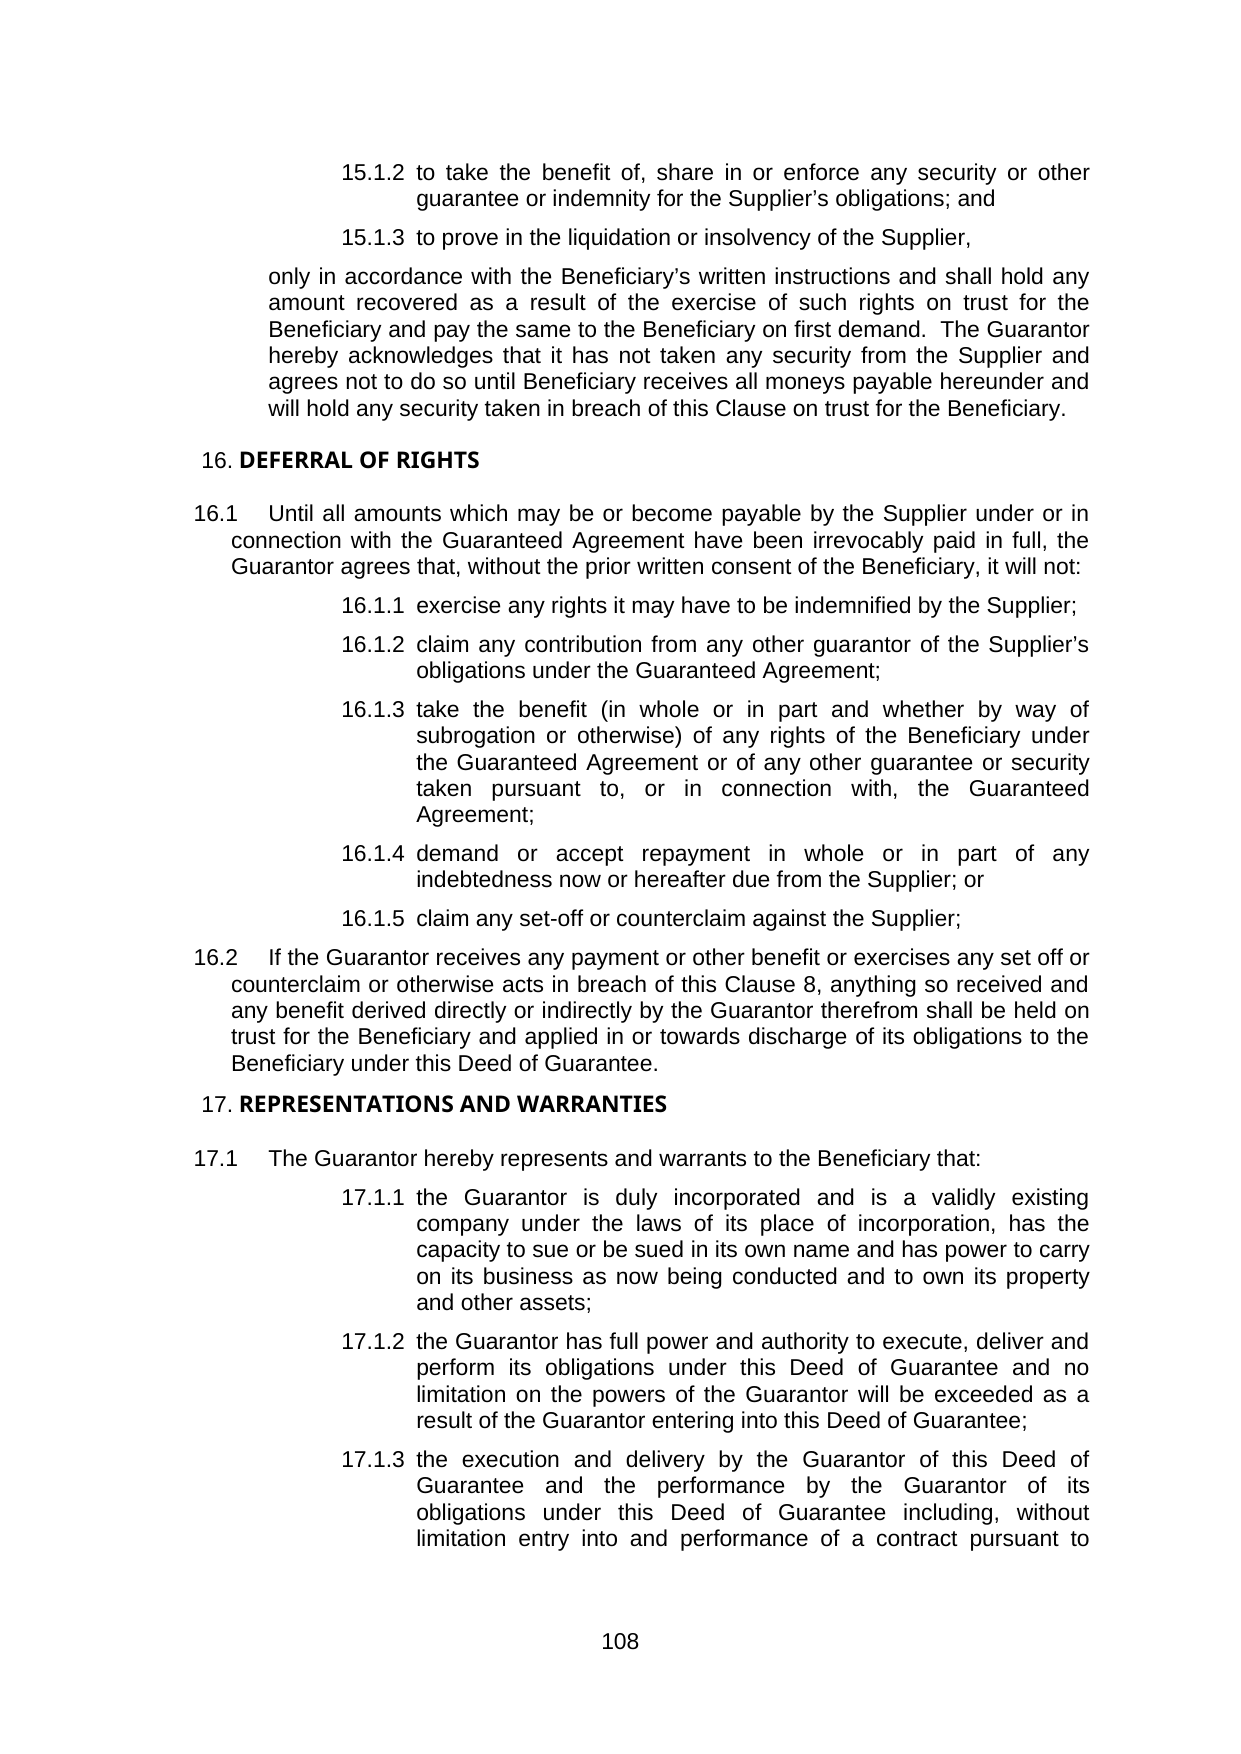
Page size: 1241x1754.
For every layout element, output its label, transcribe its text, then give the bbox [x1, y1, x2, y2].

text the Guarantor has full power and authority to execute, deliver and perform its obligations under this Deed of Guarantee and no limitation on the powers of the Guarantor will be exceeded as a result of the Guarantor entering into this Deed of Guarantee; [341, 1328, 1090, 1433]
text If the Guarantor receives any payment or other benefit or exercises any set off or counterclaim or otherwise acts in breach of this Clause 8, anything so received and any benefit derived directly or indirectly by the Guarantor therefrom shall be held on trust for the Beneficiary and applied in or towards discharge of its obligations to the Beneficiary under this Deed of Guarantee. [193, 944, 1090, 1076]
text The Guarantor hereby represents and warrants to the Beneficiary that: [193, 1145, 1090, 1171]
text the Guarantor is duly incorporated and is a validly existing company under the laws of its place of incorporation, has the capacity to sue or be sued in its own name and has power to carry on its business as now being conducted and to own its property and other assets; [341, 1183, 1090, 1315]
subtitle Deferral of rights [201, 444, 1090, 475]
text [341, 1446, 1090, 1551]
text only in accordance with the Beneficiary’s written instructions and shall hold any amount recovered as a result of the exercise of such rights on trust for the Beneficiary and pay the same to the Beneficiary on first demand. The Guarantor hereby acknowledges that it has not taken any security from the Supplier and agrees not to do so until Beneficiary receives all moneys payable hereunder and will hold any security taken in breach of this Clause on trust for the Beneficiary. [268, 263, 1090, 421]
text Until all amounts which may be or become payable by the Supplier under or in connection with the Guaranteed Agreement have been irrevocably paid in full, the Guarantor agrees that, without the prior written consent of the Beneficiary, it will not: [193, 500, 1090, 579]
text claim any contribution from any other guarantor of the Supplier’s obligations under the Guaranteed Agreement; [341, 631, 1090, 683]
subtitle Representations and warranties [201, 1088, 1090, 1120]
text claim any set-off or counterclaim against the Supplier; [341, 905, 1090, 932]
text to take the benefit of, share in or enforce any security or other guarantee or indemnity for the Supplier’s obligations; and [341, 159, 1090, 212]
text to prove in the liquidation or insolvency of the Supplier, [341, 224, 1090, 250]
text exercise any rights it may have to be indemnified by the Supplier; [341, 592, 1090, 618]
text take the benefit (in whole or in part and whether by way of subrogation or otherwise) of any rights of the Beneficiary under the Guaranteed Agreement or of any other guarantee or security taken pursuant to, or in connection with, the Guaranteed Agreement; [341, 696, 1090, 828]
text demand or accept repayment in whole or in part of any indebtedness now or hereafter due from the Supplier; or [341, 840, 1090, 893]
